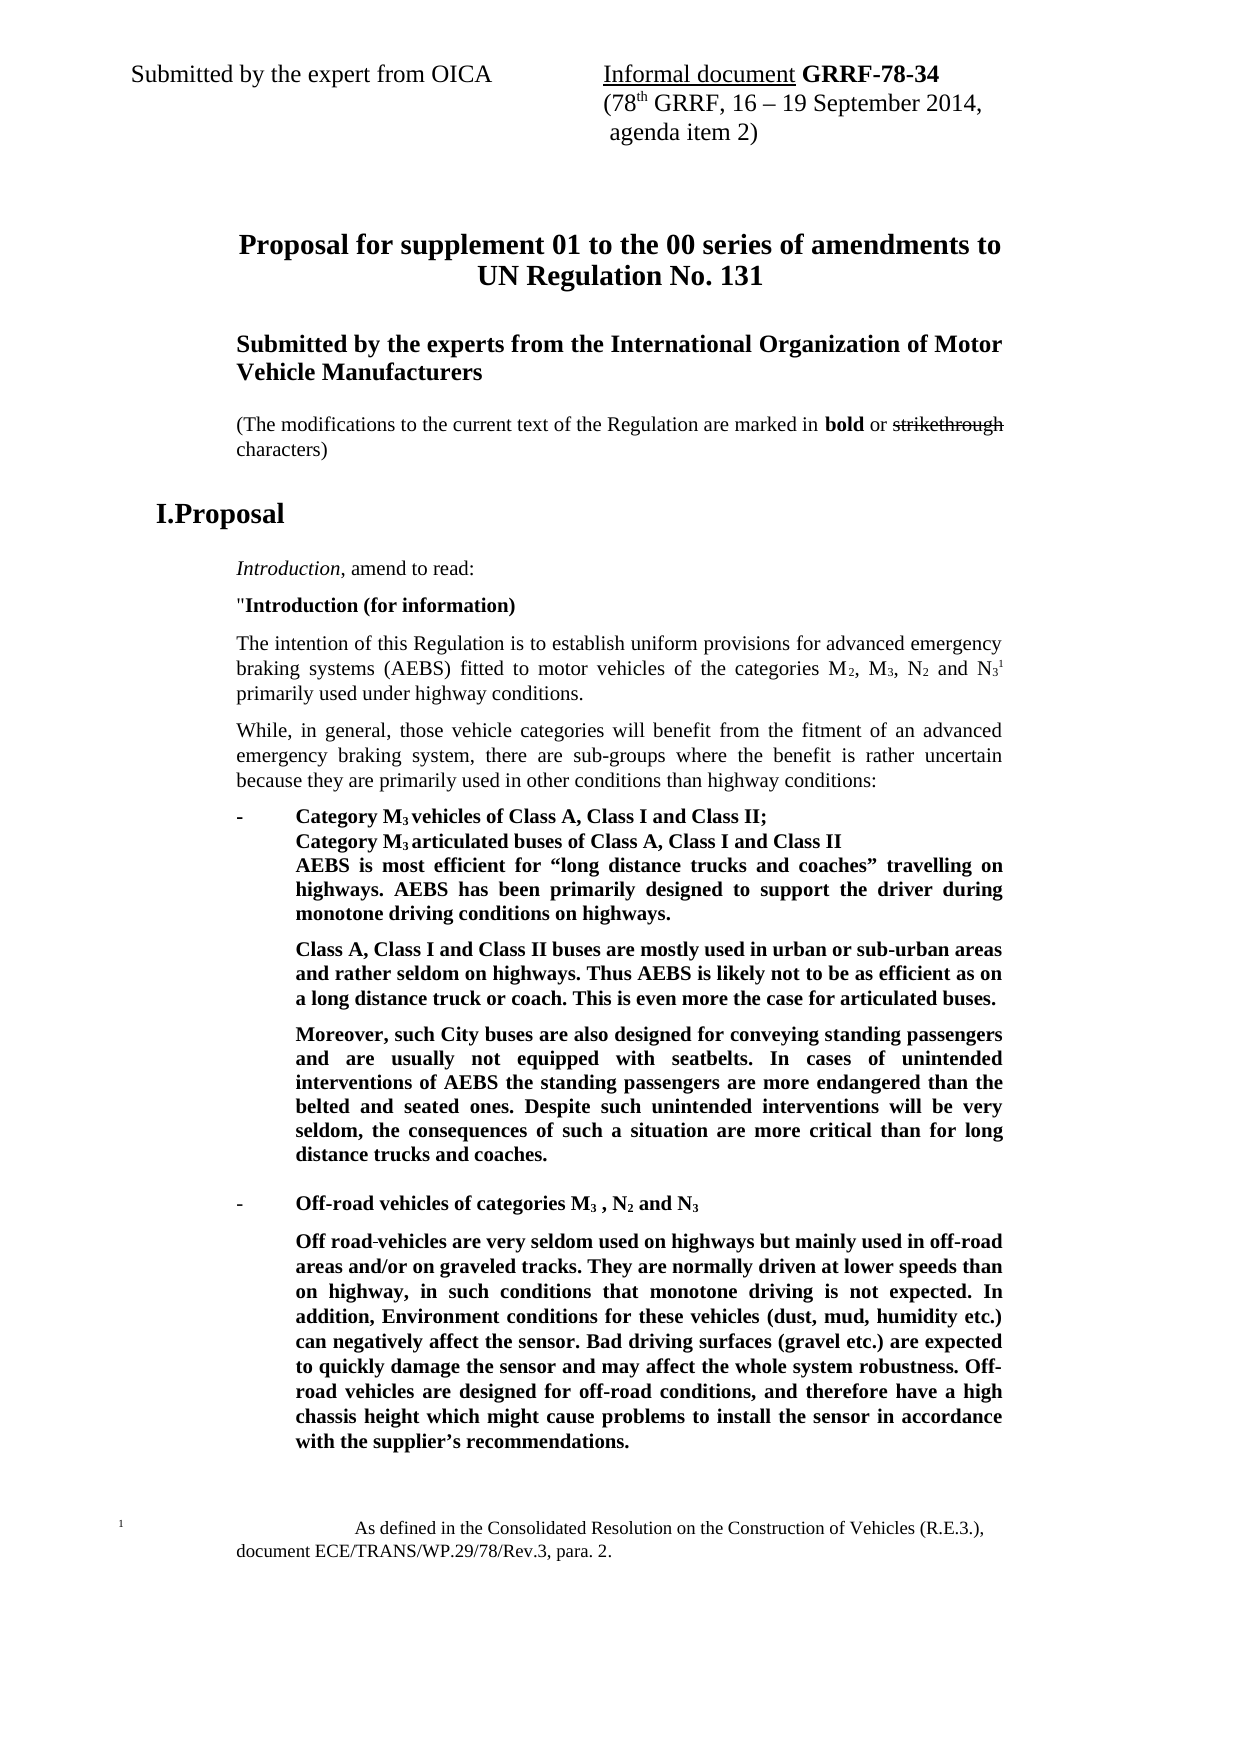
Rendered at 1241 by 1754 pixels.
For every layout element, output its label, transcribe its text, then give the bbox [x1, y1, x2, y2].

text Proposal for supplement 01 to the 00 series of amendments to UN Regulation No. 131 [236, 229, 1004, 292]
text Class A, Class I and Class II buses are mostly used in urban or sub-urban areas and rather seldom on highways. Thus AEBS is likely not to be as efficient as on a long distance truck or coach. This is even more the case for articulated buses. [295, 937, 1004, 1009]
text AEBS is most efficient for “long distance trucks and coaches” travelling on highways. AEBS has been primarily designed to support the driver during monotone driving conditions on highways. [295, 853, 1004, 925]
text Off road vehicles are very seldom used on highways but mainly used in off-road areas and/or on graveled tracks. They are normally driven at lower speeds than on highway, in such conditions that monotone driving is not expected. In addition, Environment conditions for these vehicles (dust, mud, humidity etc.) can negatively affect the sensor. Bad driving surfaces (gravel etc.) are expected to quickly damage the sensor and may affect the whole system robustness. Off-road vehicles are designed for off-road conditions, and therefore have a high chassis height which might cause problems to install the sensor in accordance with the supplier’s recommendations. [295, 1228, 1003, 1453]
text The intention of this Regulation is to establish uniform provisions for advanced emergency braking systems (AEBS) fitted to motor vehicles of the categories M2, M3, N2 and N3 primarily used under highway conditions. [236, 629, 1003, 704]
text While, in general, those vehicle categories will benefit from the fitment of an advanced emergency braking system, there are sub-groups where the benefit is rather uncertain because they are primarily used in other conditions than highway conditions: [236, 717, 1003, 792]
list Proposal [156, 498, 1004, 529]
list Off-road vehicles of categories M3 , N2 and N3 [236, 1191, 1004, 1215]
text Category M3 articulated buses of Class A, Class I and Class II [295, 828, 1004, 853]
list Category M3 vehicles of Class A, Class I and Class II; [236, 804, 1004, 828]
text Introduction, amend to read: [236, 554, 1003, 579]
text "Introduction (for information) [236, 592, 1003, 617]
text Submitted by the experts from the International Organization of Motor Vehicle Manufacturers [236, 329, 1004, 386]
text (The modifications to the current text of the Regulation are marked in bold or strikethrough characters) [236, 411, 1003, 461]
text Moreover, such City buses are also designed for conveying standing passengers and are usually not equipped with seatbelts. In cases of unintended interventions of AEBS the standing passengers are more endangered than the belted and seated ones. Despite such unintended interventions will be very seldom, the consequences of such a situation are more critical than for long distance trucks and coaches. [295, 1022, 1004, 1166]
